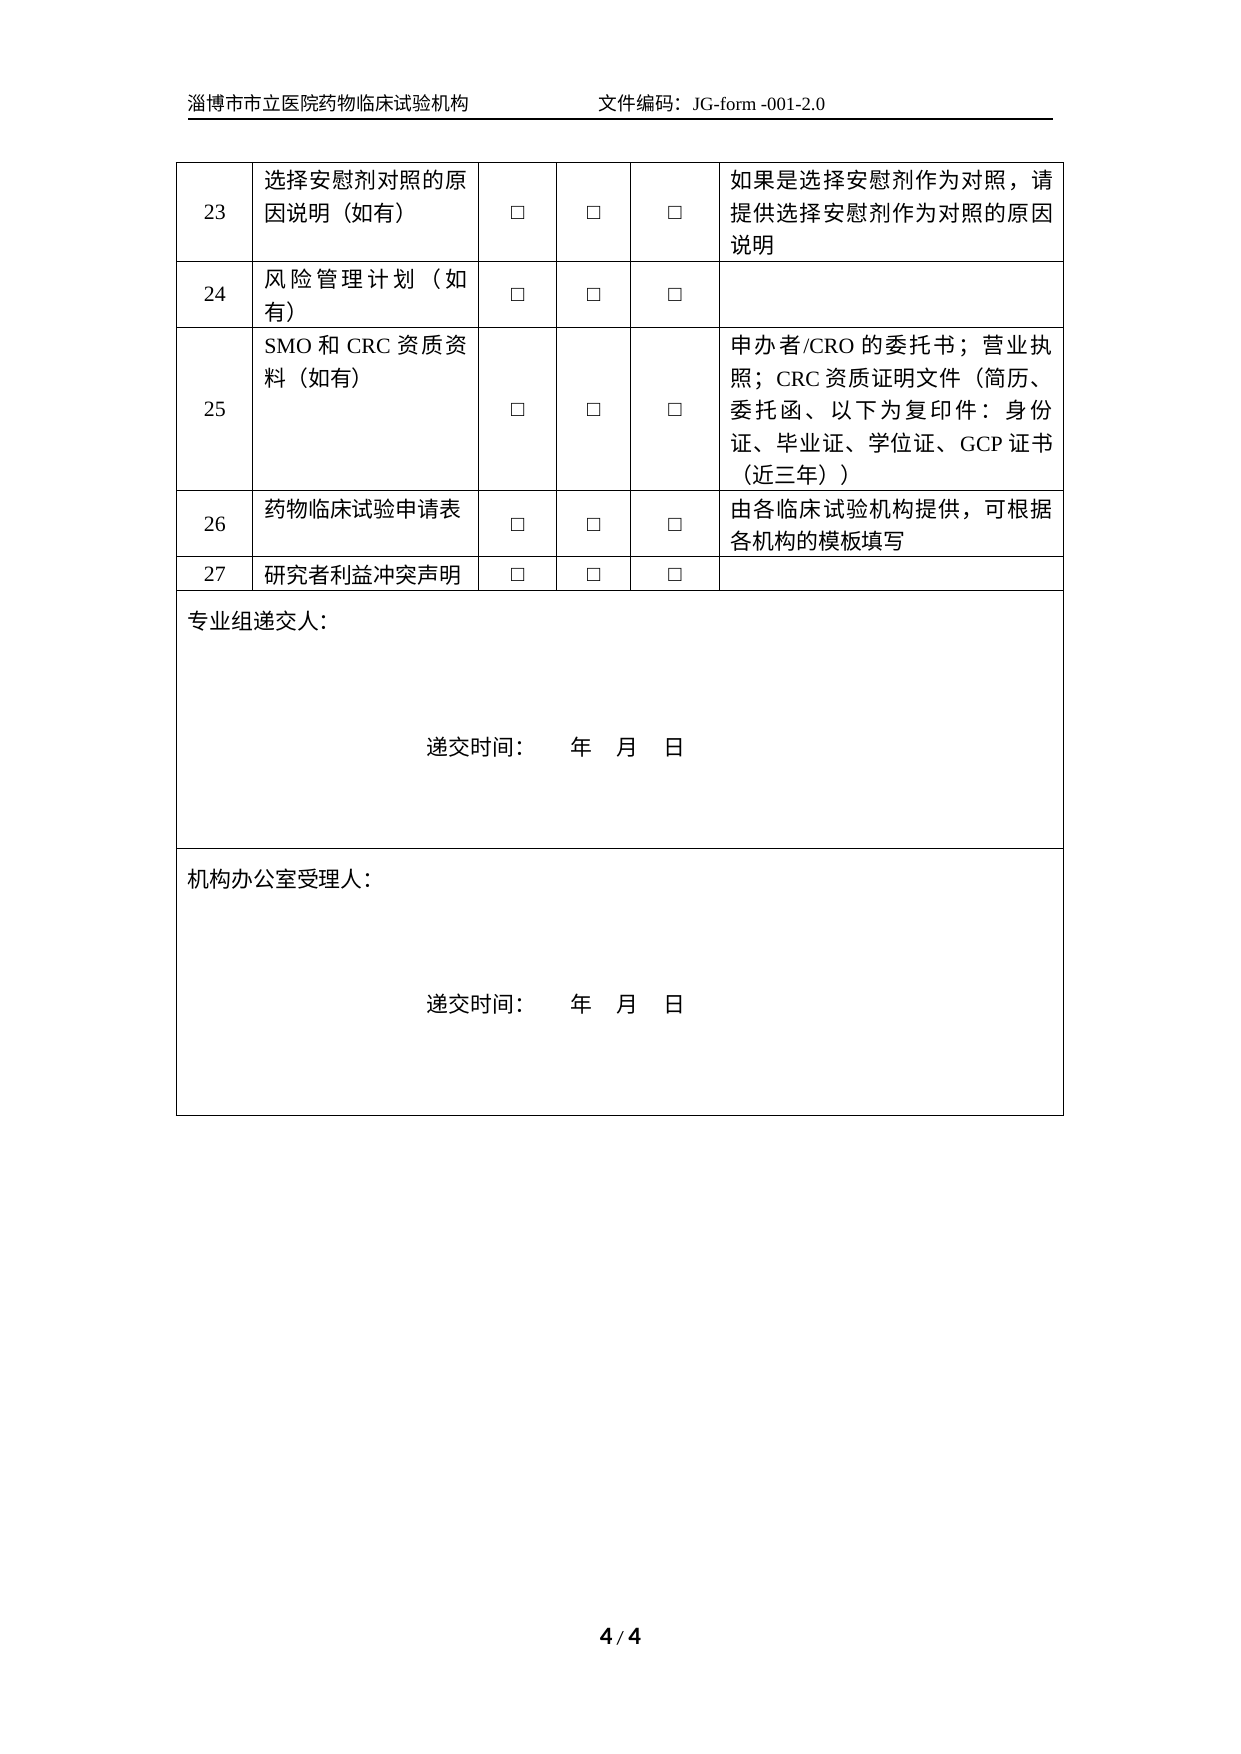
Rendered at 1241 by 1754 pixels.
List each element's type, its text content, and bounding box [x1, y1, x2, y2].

table_cell 专业组递交人： 递交时间： 年 月 日 [177, 591, 1063, 848]
table_cell 25 [177, 328, 252, 490]
table_cell □ [631, 491, 719, 556]
table_cell □ [557, 491, 630, 556]
table_cell 23 [177, 163, 252, 261]
table_cell □ [479, 328, 556, 490]
table_cell □ [557, 163, 630, 261]
table_cell □ [479, 262, 556, 327]
table_cell □ [557, 328, 630, 490]
table_cell [720, 262, 1063, 327]
table_cell 风险管理计划（如有） [253, 262, 478, 327]
table_cell □ [557, 557, 630, 590]
table_cell 27 [177, 557, 252, 590]
table_cell □ [479, 557, 556, 590]
table_cell 由各临床试验机构提供，可根据各机构的模板填写 [720, 491, 1063, 556]
table_cell SMO和CRC资质资料（如有） [253, 328, 478, 490]
table_cell 机构办公室受理人： 递交时间： 年 月 日 [177, 849, 1063, 1115]
table_cell 选择安慰剂对照的原因说明（如有） [253, 163, 478, 261]
table_cell 申办者/CRO的委托书；营业执照；CRC资质证明文件（简历、委托函、以下为复印件：身份证、毕业证、学位证、GCP证书（近三年）） [720, 328, 1063, 490]
table_cell □ [479, 491, 556, 556]
table_cell □ [631, 163, 719, 261]
table_cell 药物临床试验申请表 [253, 491, 478, 556]
table_cell 24 [177, 262, 252, 327]
table_cell □ [631, 262, 719, 327]
table_cell □ [631, 557, 719, 590]
table_cell 如果是选择安慰剂作为对照，请提供选择安慰剂作为对照的原因说明 [720, 163, 1063, 261]
table_cell □ [479, 163, 556, 261]
table_cell 26 [177, 491, 252, 556]
table_cell [720, 557, 1063, 590]
table_cell 研究者利益冲突声明 [253, 557, 478, 590]
table_cell □ [631, 328, 719, 490]
table_cell □ [557, 262, 630, 327]
